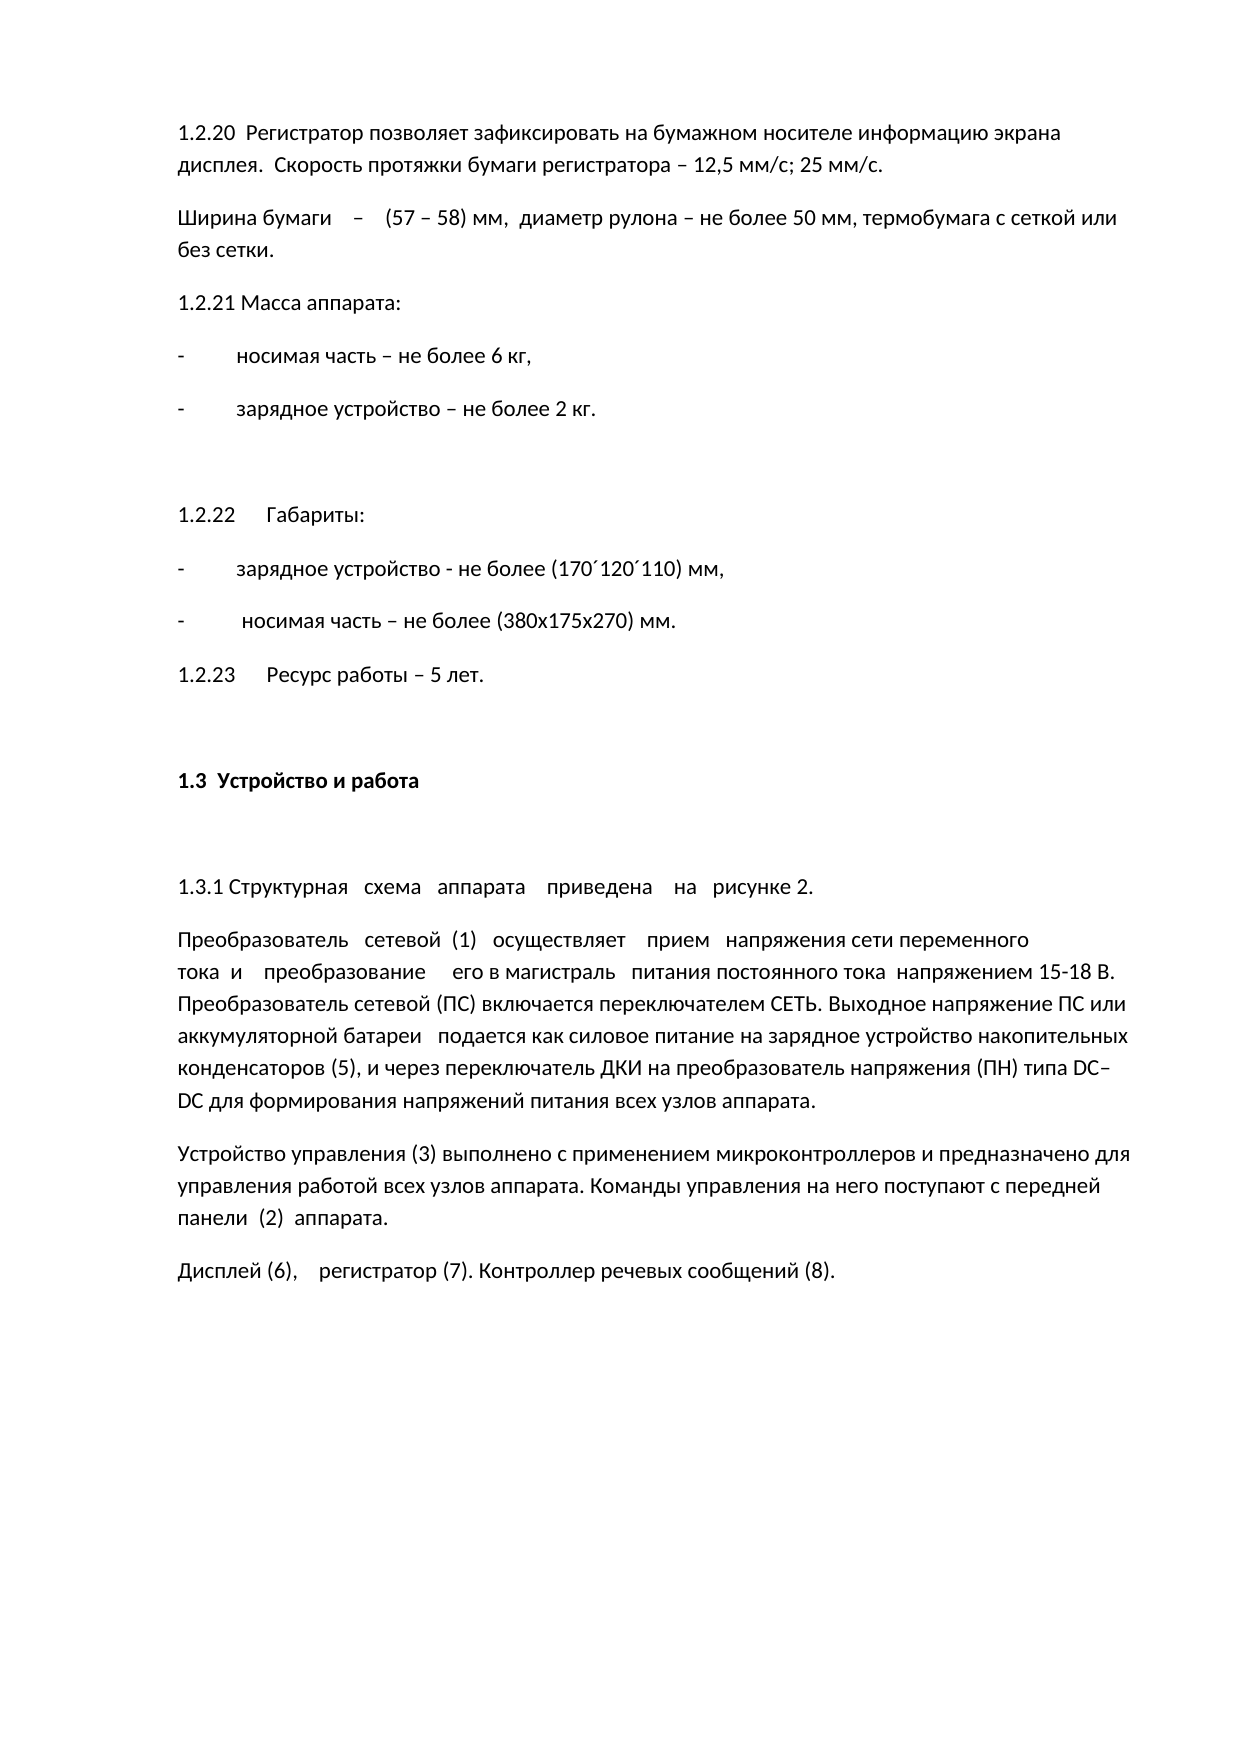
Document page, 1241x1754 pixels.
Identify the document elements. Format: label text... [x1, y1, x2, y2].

text - носимая часть – не более (380х175х270) мм. [177, 607, 1152, 635]
text Ширина бумаги – (57 – 58) мм, диаметр рулона – не более 50 мм, термобумага с сеткой или без сетки. [177, 203, 1152, 263]
text 1.2.21 Масса аппарата: [177, 288, 1152, 317]
text Дисплей (6), регистратор (7). Контроллер речевых сообщений (8). [177, 1256, 1152, 1284]
text 1.2.23 Ресурс работы – 5 лет. [177, 660, 1152, 688]
text 1.3 Устройство и работа [177, 766, 1152, 794]
text 1.2.22 Габариты: [177, 501, 1152, 529]
text - носимая часть – не более 6 кг, [177, 342, 1152, 369]
text - зарядное устройство - не более (170´120´110) мм, [177, 554, 1152, 582]
text Устройство управления (3) выполнено с применением микроконтроллеров и предназначено для управления работой всех узлов аппарата. Команды управления на него поступают с передней панели (2) аппарата. [177, 1139, 1152, 1231]
text 1.2.20 Регистратор позволяет зафиксировать на бумажном носителе информацию экрана дисплея. Скорость протяжки бумаги регистратора – 12,5 мм/с; 25 мм/с. [177, 118, 1152, 178]
text - зарядное устройство – не более 2 кг. [177, 394, 1152, 423]
text 1.3.1 Структурная схема аппарата приведена на рисунке 2. [177, 872, 1152, 900]
text Преобразователь сетевой (1) осуществляет прием напряжения сети переменного тока и преобразование его в магистраль питания постоянного тока напряжением 15-18 В. Преобразователь сетевой (ПС) включается переключателем СЕТЬ. Выходное напряжение ПС или аккумуляторной батареи подается как силовое питание на зарядное устройство накопительных конденсаторов (5), и через переключатель ДКИ на преобразователь напряжения (ПН) типа DC–DC для формирования напряжений питания всех узлов аппарата. [177, 925, 1152, 1114]
